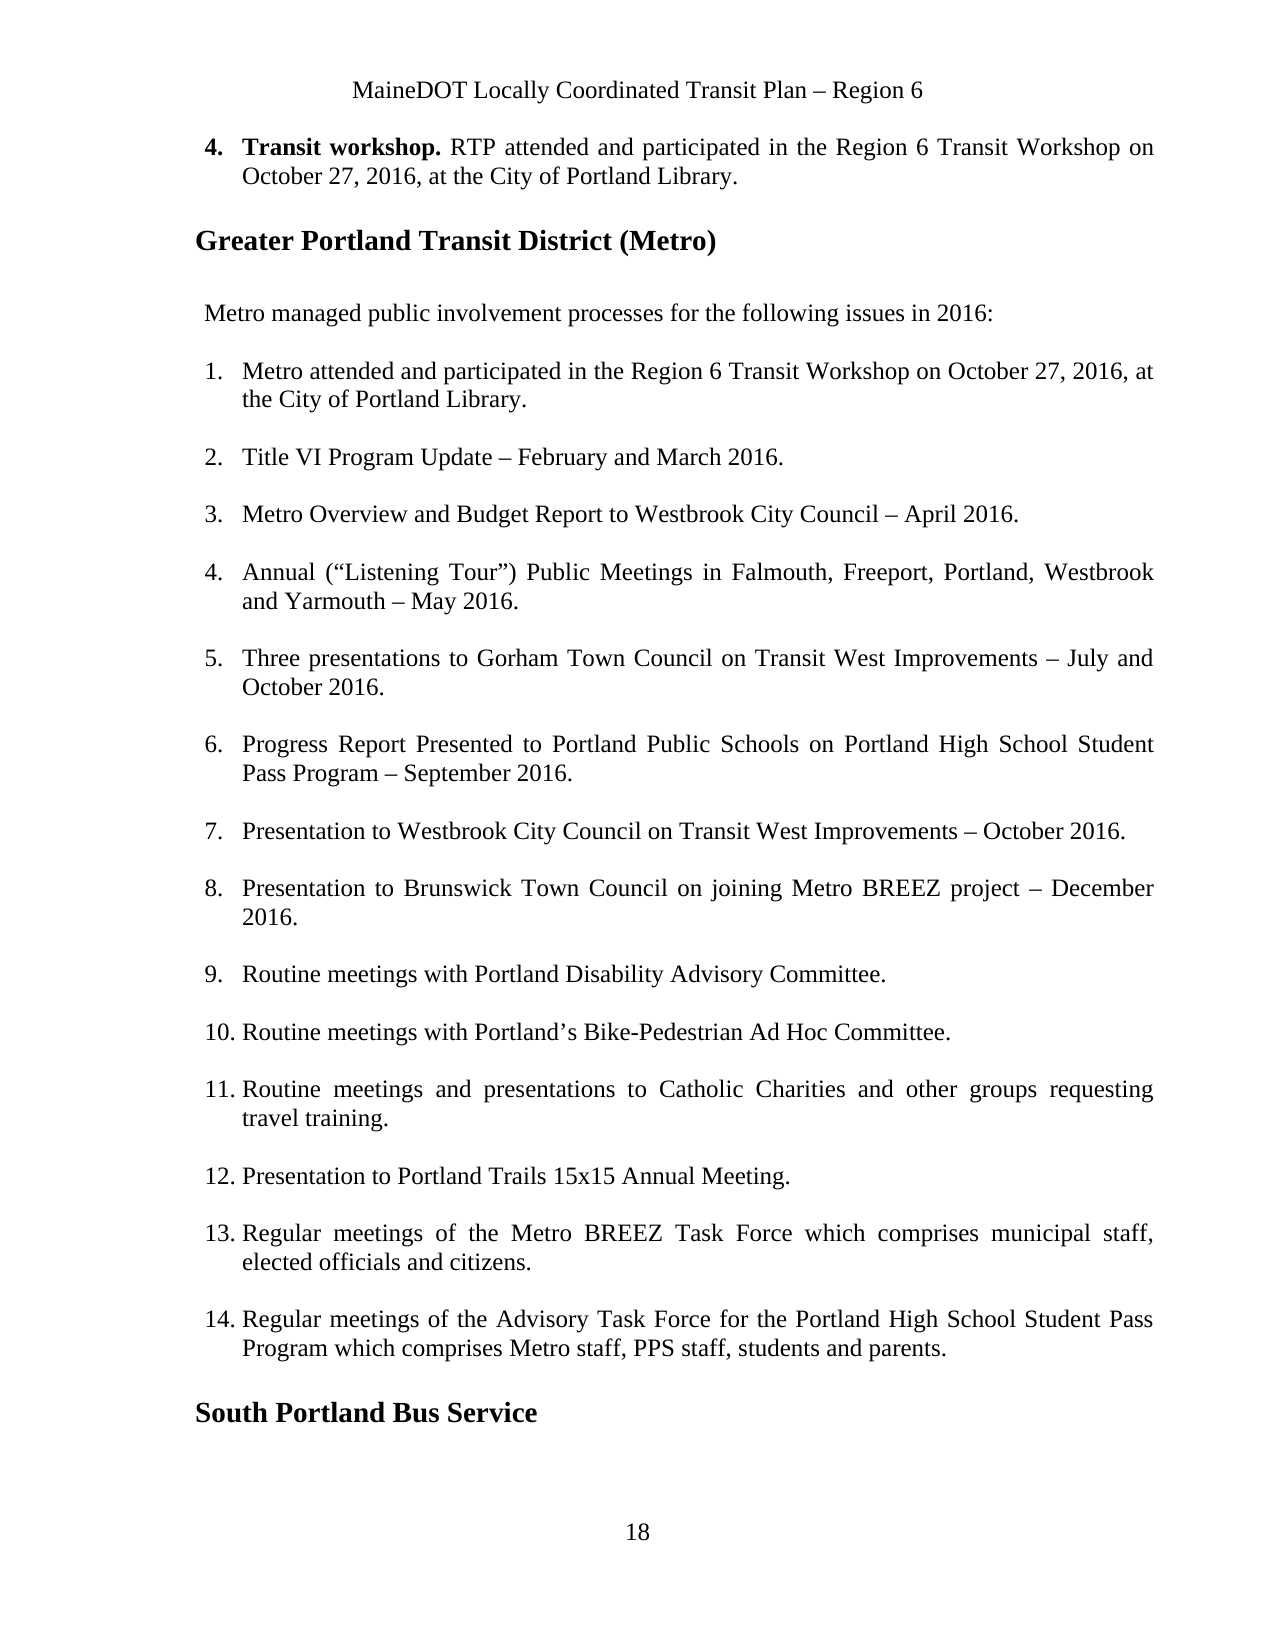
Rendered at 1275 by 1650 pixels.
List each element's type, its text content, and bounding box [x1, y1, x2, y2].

list Regular meetings of the Advisory Task Force for the Portland High School Student Pass Program which comprises Metro staff, PPS staff, students and parents. [204, 1304, 1155, 1362]
list Presentation to Westbrook City Council on Transit West Improvements – October 2016. [204, 816, 1155, 844]
list Routine meetings with Portland’s Bike-Pedestrian Ad Hoc Committee. [204, 1017, 1155, 1046]
list Metro Overview and Budget Report to Westbrook City Council – April 2016. [204, 499, 1155, 528]
list Progress Report Presented to Portland Public Schools on Portland High School Student Pass Program – September 2016. [204, 729, 1155, 787]
list Transit workshop. RTP attended and participated in the Region 6 Transit Workshop on October 27, 2016, at the City of Portland Library. [204, 132, 1155, 190]
list Routine meetings and presentations to Catholic Charities and other groups requesting travel training. [204, 1074, 1155, 1132]
list Routine meetings with Portland Disability Advisory Committee. [204, 959, 1155, 988]
list South Portland Bus Service [195, 1396, 1155, 1429]
list Metro attended and participated in the Region 6 Transit Workshop on October 27, 2016, at the City of Portland Library. [204, 356, 1155, 413]
list Greater Portland Transit District (Metro) [195, 223, 1155, 257]
list Title VI Program Update – February and March 2016. [204, 442, 1155, 471]
list Regular meetings of the Metro BREEZ Task Force which comprises municipal staff, elected officials and citizens. [204, 1218, 1155, 1276]
list Three presentations to Gorham Town Council on Transit West Improvements – July and October 2016. [204, 643, 1155, 701]
list Annual (“Listening Tour”) Public Meetings in Falmouth, Freeport, Portland, Westbrook and Yarmouth – May 2016. [204, 557, 1155, 614]
list Presentation to Portland Trails 15x15 Annual Meeting. [204, 1161, 1155, 1189]
text Metro managed public involvement processes for the following issues in 2016: [204, 298, 1155, 327]
list Presentation to Brunswick Town Council on joining Metro BREEZ project – December 2016. [204, 873, 1155, 931]
